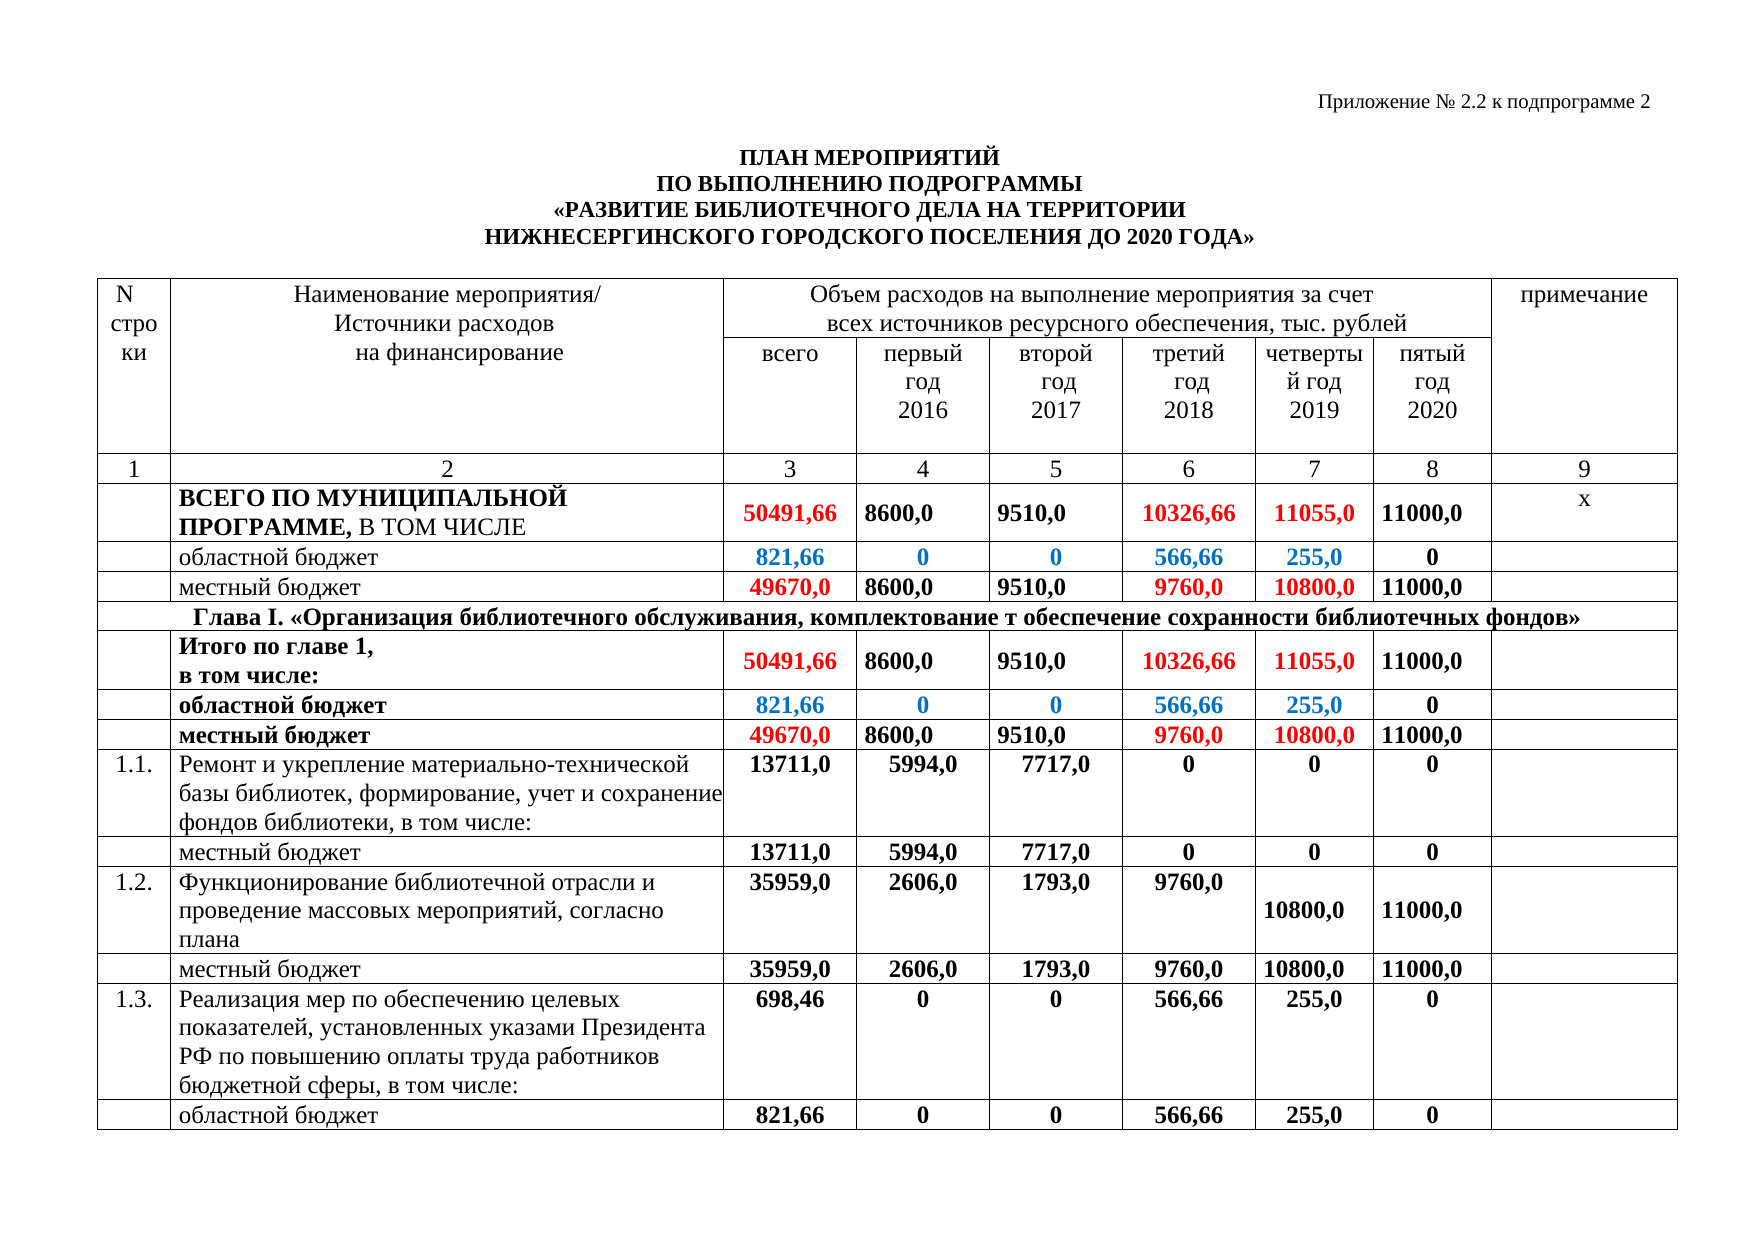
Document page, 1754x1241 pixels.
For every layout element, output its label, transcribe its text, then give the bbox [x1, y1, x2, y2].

table_cell Ремонт и укрепление материально-технической базы библиотек, формирование, учет и сохранение фондов библиотеки, в том числе: [171, 750, 723, 836]
table_cell 566,66 [1123, 542, 1255, 571]
table_cell 0 [857, 984, 989, 1099]
table_cell 6 [1123, 454, 1255, 482]
table_cell местный бюджет [171, 720, 723, 748]
table_cell 2 [171, 454, 723, 482]
table_cell [1492, 631, 1677, 689]
table_header Объем расходов на выполнение мероприятия за счет всех источников ресурсного обеспечения, тыс. рублей [724, 279, 1491, 337]
table_cell четвертый год 2019 [1256, 338, 1373, 453]
table_cell [98, 837, 170, 866]
table_cell 0 [1256, 837, 1373, 866]
text ПО ВЫПОЛНЕНИЮ ПОДРОГРАММЫ [89, 170, 1651, 197]
table_cell [1492, 750, 1677, 836]
table_cell 8600,0 [857, 720, 989, 748]
table_cell 255,0 [1256, 542, 1373, 571]
table_cell 9760,0 [1123, 720, 1255, 748]
table_cell [1492, 984, 1677, 1099]
table_cell 11055,0 [1256, 631, 1373, 689]
table_cell 255,0 [1256, 1100, 1373, 1128]
table_cell 0 [990, 542, 1122, 571]
table_cell 0 [1374, 690, 1491, 719]
table_cell 9 [1492, 454, 1677, 482]
text ПЛАН МЕРОПРИЯТИЙ [89, 144, 1651, 170]
table_cell 9510,0 [990, 572, 1122, 601]
table_cell пятый год 2020 [1374, 338, 1491, 453]
table_cell Глава I. «Организация библиотечного обслуживания, комплектование т обеспечение сохранности библиотечных фондов» [98, 602, 1677, 630]
table_cell 0 [990, 984, 1122, 1099]
table_cell 50491,66 [724, 484, 856, 541]
table_cell ВСЕГО ПО МУНИЦИПАЛЬНОЙ ПРОГРАММЕ, В ТОМ ЧИСЛЕ [171, 484, 723, 541]
table_cell 11000,0 [1374, 954, 1491, 983]
table_cell [98, 954, 170, 983]
table_cell 821,66 [724, 1100, 856, 1128]
table_cell 9510,0 [990, 720, 1122, 748]
table_cell 1793,0 [990, 867, 1122, 953]
table_cell 1.3. [98, 984, 170, 1099]
table_cell 11000,0 [1374, 572, 1491, 601]
table_cell 50491,66 [724, 631, 856, 689]
table_cell 8600,0 [857, 572, 989, 601]
table_cell 5994,0 [857, 837, 989, 866]
table_cell 10800,0 [1256, 867, 1373, 953]
table_cell [1492, 837, 1677, 866]
table_cell местный бюджет [171, 954, 723, 983]
table_cell 2606,0 [857, 954, 989, 983]
table_cell областной бюджет [171, 542, 723, 571]
table_cell x [1492, 484, 1677, 541]
table_cell 8600,0 [857, 484, 989, 541]
table_cell 0 [1374, 984, 1491, 1099]
table_cell [98, 720, 170, 748]
table_cell [1492, 572, 1677, 601]
table_cell 49670,0 [724, 720, 856, 748]
table_cell 13711,0 [724, 750, 856, 836]
table_cell Реализация мер по обеспечению целевых показателей, установленных указами Президента РФ по повышению оплаты труда работников бюджетной сферы, в том числе: [171, 984, 723, 1099]
table_cell [1492, 867, 1677, 953]
table_cell всего [724, 338, 856, 453]
text «РАЗВИТИЕ БИБЛИОТЕЧНОГО ДЕЛА НА ТЕРРИТОРИИ [89, 197, 1651, 223]
table_cell 566,66 [1123, 1100, 1255, 1128]
table_cell 0 [990, 690, 1122, 719]
table_cell 7717,0 [990, 837, 1122, 866]
table_cell 0 [857, 542, 989, 571]
table_cell [98, 484, 170, 541]
table_cell 0 [1374, 1100, 1491, 1128]
table_cell 0 [1123, 750, 1255, 836]
table_cell второй год 2017 [990, 338, 1122, 453]
table_cell 35959,0 [724, 954, 856, 983]
table_cell 9760,0 [1123, 954, 1255, 983]
table_cell 9760,0 [1123, 572, 1255, 601]
table_cell 11000,0 [1374, 867, 1491, 953]
table_cell 5994,0 [857, 750, 989, 836]
table_cell 7 [1256, 454, 1373, 482]
text НИЖНЕСЕРГИНСКОГО ГОРОДСКОГО ПОСЕЛЕНИЯ ДО 2020 ГОДА» [89, 223, 1651, 249]
table_cell 8600,0 [857, 631, 989, 689]
table_cell 11000,0 [1374, 631, 1491, 689]
table_cell третий год 2018 [1123, 338, 1255, 453]
table_cell 8 [1374, 454, 1491, 482]
table_cell 0 [1374, 750, 1491, 836]
table_cell местный бюджет [171, 572, 723, 601]
table_cell областной бюджет [171, 690, 723, 719]
table_cell [98, 631, 170, 689]
text Приложение № 2.2 к подпрограмме 2 [89, 89, 1651, 113]
table_cell [1492, 1100, 1677, 1128]
table_cell 10326,66 [1123, 484, 1255, 541]
table_cell областной бюджет [171, 1100, 723, 1128]
table_cell [98, 542, 170, 571]
table_cell 0 [1374, 837, 1491, 866]
table_cell 0 [857, 1100, 989, 1128]
table_header примечание [1492, 279, 1677, 453]
table_cell [1492, 954, 1677, 983]
table_cell 9510,0 [990, 484, 1122, 541]
table_cell 821,66 [724, 690, 856, 719]
table_header N строки [98, 279, 170, 453]
table_cell 0 [1256, 750, 1373, 836]
table_cell 0 [1123, 837, 1255, 866]
table_cell 10326,66 [1123, 631, 1255, 689]
table_cell 4 [857, 454, 989, 482]
table_cell 1 [98, 454, 170, 482]
table_cell 566,66 [1123, 984, 1255, 1099]
table_cell [1492, 720, 1677, 748]
table_cell 0 [857, 690, 989, 719]
table_cell [1492, 690, 1677, 719]
table_cell 35959,0 [724, 867, 856, 953]
table_cell 1.1. [98, 750, 170, 836]
table_cell 1.2. [98, 867, 170, 953]
table_cell 9760,0 [1123, 867, 1255, 953]
table_cell 1793,0 [990, 954, 1122, 983]
table_cell 10800,0 [1256, 572, 1373, 601]
table_cell 255,0 [1256, 984, 1373, 1099]
table_cell 10800,0 [1256, 954, 1373, 983]
table_header Наименование мероприятия/ Источники расходов на финансирование [171, 279, 723, 453]
table_cell 255,0 [1256, 690, 1373, 719]
table_cell 7717,0 [990, 750, 1122, 836]
table_cell Функционирование библиотечной отрасли и проведение массовых мероприятий, согласно плана [171, 867, 723, 953]
table_cell [98, 572, 170, 601]
table_cell 13711,0 [724, 837, 856, 866]
table_cell местный бюджет [171, 837, 723, 866]
table_cell 11000,0 [1374, 484, 1491, 541]
table_cell 49670,0 [724, 572, 856, 601]
table_cell 11055,0 [1256, 484, 1373, 541]
table_cell Итого по главе 1, в том числе: [171, 631, 723, 689]
table_cell 11000,0 [1374, 720, 1491, 748]
table_cell 821,66 [724, 542, 856, 571]
table_cell 2606,0 [857, 867, 989, 953]
table_cell 5 [990, 454, 1122, 482]
table_cell 0 [990, 1100, 1122, 1128]
table_cell [1492, 542, 1677, 571]
table_cell 9510,0 [990, 631, 1122, 689]
table_cell 3 [724, 454, 856, 482]
table_cell первый год 2016 [857, 338, 989, 453]
table_cell [98, 1100, 170, 1128]
table_cell 566,66 [1123, 690, 1255, 719]
table_cell [98, 690, 170, 719]
table_cell 698,46 [724, 984, 856, 1099]
table_cell 10800,0 [1256, 720, 1373, 748]
table_cell 0 [1374, 542, 1491, 571]
